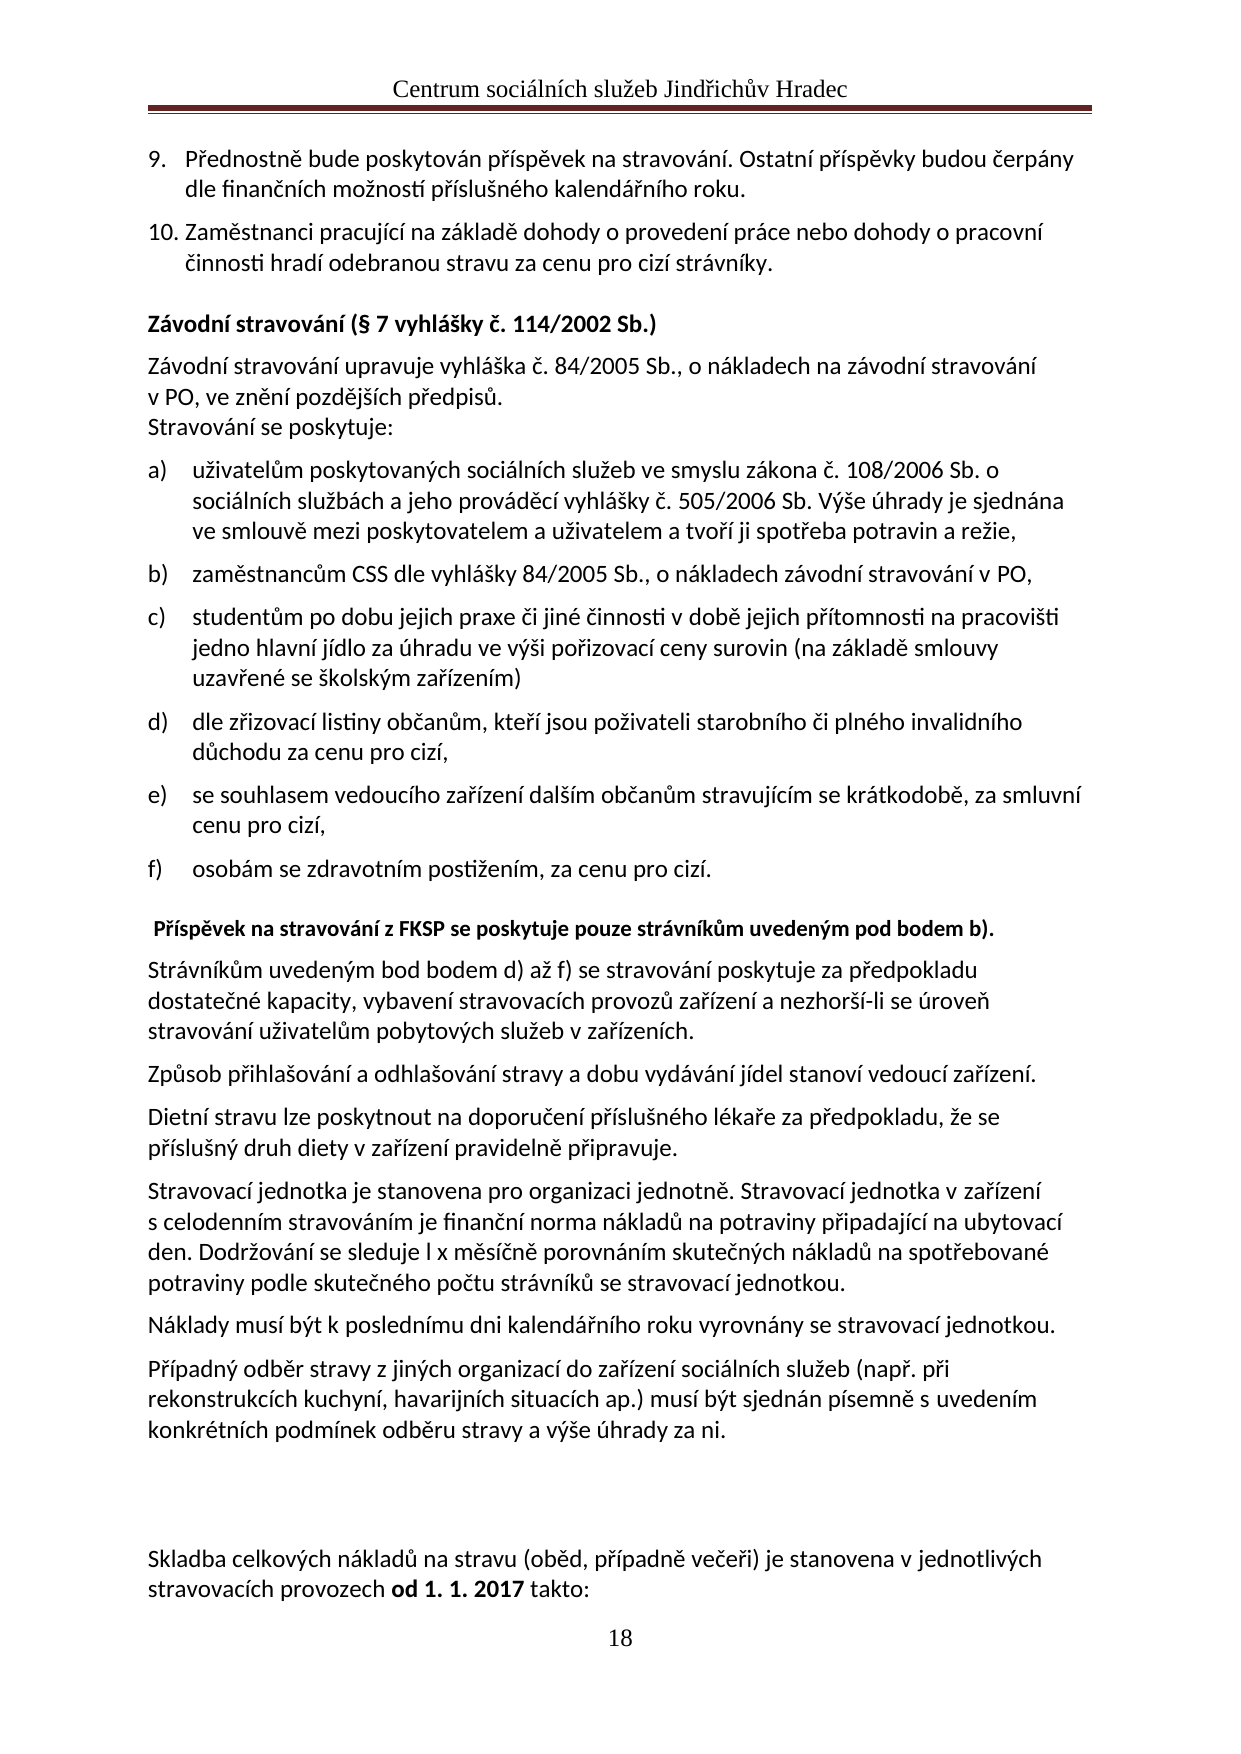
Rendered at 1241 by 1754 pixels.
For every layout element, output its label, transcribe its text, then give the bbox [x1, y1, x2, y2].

list se souhlasem vedoucího zařízení dalším občanům stravujícím se krátkodobě, za smluvní cenu pro cizí, [148, 779, 1092, 840]
text Příspěvek na stravování z FKSP se poskytuje pouze strávníkům uvedeným pod bodem b). [148, 914, 1092, 942]
text Skladba celkových nákladů na stravu (oběd, případně večeři) je stanovena v jednotlivých stravovacích provozech od 1. 1. 2017 takto: [148, 1543, 1092, 1604]
list Zaměstnanci pracující na základě dohody o provedení práce nebo dohody o pracovní činnosti hradí odebranou stravu za cenu pro cizí strávníky. [148, 216, 1092, 277]
list zaměstnancům CSS dle vyhlášky 84/2005 Sb., o nákladech závodní stravování v PO, [148, 558, 1092, 589]
text Závodní stravování upravuje vyhláška č. 84/2005 Sb., o nákladech na závodní stravování v PO, ve znění pozdějších předpisů. [148, 350, 1092, 411]
text dostatečné kapacity, vybavení stravovacích provozů zařízení a nezhorší-li se úroveň stravování uživatelům pobytových služeb v zařízeních. [148, 985, 1092, 1046]
list osobám se zdravotním postižením, za cenu pro cizí. [148, 853, 1092, 883]
text Náklady musí být k poslednímu dni kalendářního roku vyrovnány se stravovací jednotkou. [148, 1310, 1092, 1340]
text Stravovací jednotka je stanovena pro organizaci jednotně. Stravovací jednotka v zařízení s celodenním stravováním je finanční norma nákladů na potraviny připadající na ubytovací den. Dodržování se sleduje l x měsíčně porovnáním skutečných nákladů na spotřebované potraviny podle skutečného počtu strávníků se stravovací jednotkou. [148, 1175, 1092, 1297]
text Strávníkům uvedeným bod bodem d) až f) se stravování poskytuje za předpokladu [148, 954, 1092, 985]
text Případný odběr stravy z jiných organizací do zařízení sociálních služeb (např. při rekonstrukcích kuchyní, havarijních situacích ap.) musí být sjednán písemně s uvedením konkrétních podmínek odběru stravy a výše úhrady za ni. [148, 1353, 1092, 1444]
list Přednostně bude poskytován příspěvek na stravování. Ostatní příspěvky budou čerpány dle finančních možností příslušného kalendářního roku. [148, 143, 1092, 204]
list uživatelům poskytovaných sociálních služeb ve smyslu zákona č. 108/2006 Sb. o sociálních službách a jeho prováděcí vyhlášky č. 505/2006 Sb. Výše úhrady je sjednána ve smlouvě mezi poskytovatelem a uživatelem a tvoří ji spotřeba potravin a režie, [148, 454, 1092, 546]
text Dietní stravu lze poskytnout na doporučení příslušného lékaře za předpokladu, že se příslušný druh diety v zařízení pravidelně připravuje. [148, 1102, 1092, 1163]
text Způsob přihlašování a odhlašování stravy a dobu vydávání jídel stanoví vedoucí zařízení. [148, 1058, 1092, 1089]
subtitle Závodní stravování (§ 7 vyhlášky č. 114/2002 Sb.) [148, 308, 1092, 338]
text Stravování se poskytuje: [148, 411, 1092, 442]
list studentům po dobu jejich praxe či jiné činnosti v době jejich přítomnosti na pracovišti jedno hlavní jídlo za úhradu ve výši pořizovací ceny surovin (na základě smlouvy uzavřené se školským zařízením) [148, 602, 1092, 693]
list dle zřizovací listiny občanům, kteří jsou poživateli starobního či plného invalidního důchodu za cenu pro cizí, [148, 706, 1092, 767]
